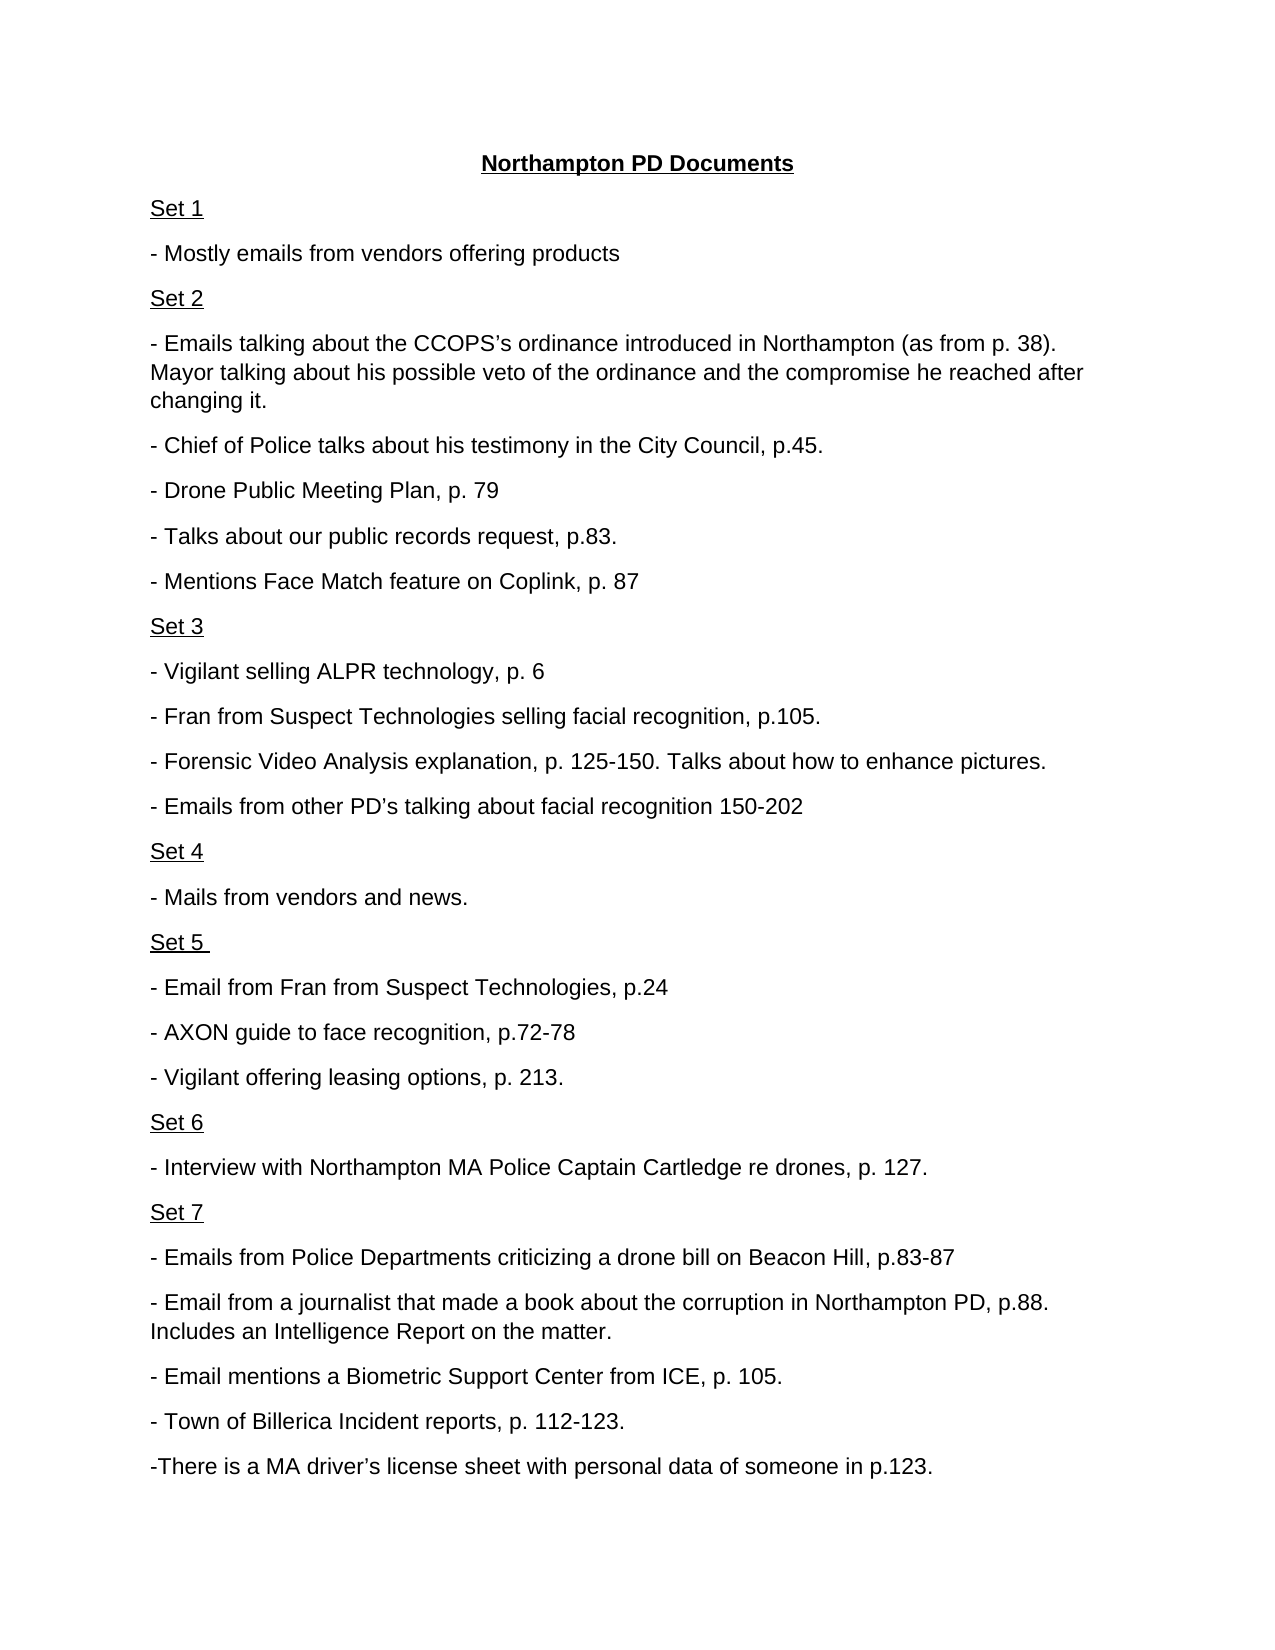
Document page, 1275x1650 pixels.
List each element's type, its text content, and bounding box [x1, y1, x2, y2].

text - Drone Public Meeting Plan, p. 79 [150, 477, 1125, 504]
text Set 6 [150, 1109, 1125, 1135]
text Set 5 [150, 928, 1125, 955]
text - Email from a journalist that made a book about the corruption in Northampton PD, p.88. Includes an Intelligence Report on the matter. [150, 1289, 1125, 1344]
text Set 1 [150, 195, 1125, 221]
text - Emails talking about the CCOPS’s ordinance introduced in Northampton (as from p. 38). Mayor talking about his possible veto of the ordinance and the compromise he reached after changing it. [150, 330, 1125, 414]
text - Vigilant selling ALPR technology, p. 6 [150, 658, 1125, 684]
text -There is a MA driver’s license sheet with personal data of someone in p.123. [150, 1453, 1125, 1479]
text - Emails from other PD’s talking about facial recognition 150-202 [150, 793, 1125, 819]
text Set 2 [150, 285, 1125, 312]
text - Interview with Northampton MA Police Captain Cartledge re drones, p. 127. [150, 1154, 1125, 1180]
text - Vigilant offering leasing options, p. 213. [150, 1064, 1125, 1090]
text - Chief of Police talks about his testimony in the City Council, p.45. [150, 432, 1125, 459]
text - Fran from Suspect Technologies selling facial recognition, p.105. [150, 703, 1125, 729]
text - Email from Fran from Suspect Technologies, p.24 [150, 974, 1125, 1000]
text - Emails from Police Departments criticizing a drone bill on Beacon Hill, p.83-87 [150, 1244, 1125, 1271]
text Set 4 [150, 838, 1125, 865]
text - Forensic Video Analysis explanation, p. 125-150. Talks about how to enhance pictures. [150, 748, 1125, 774]
text Set 7 [150, 1199, 1125, 1226]
text - Mails from vendors and news. [150, 883, 1125, 910]
text - Town of Billerica Incident reports, p. 112-123. [150, 1408, 1125, 1434]
text - Talks about our public records request, p.83. [150, 523, 1125, 549]
text - AXON guide to face recognition, p.72-78 [150, 1019, 1125, 1045]
text Northampton PD Documents [150, 150, 1125, 176]
text - Mentions Face Match feature on Coplink, p. 87 [150, 568, 1125, 594]
text - Mostly emails from vendors offering products [150, 240, 1125, 267]
text Set 3 [150, 613, 1125, 639]
text - Email mentions a Biometric Support Center from ICE, p. 105. [150, 1363, 1125, 1389]
